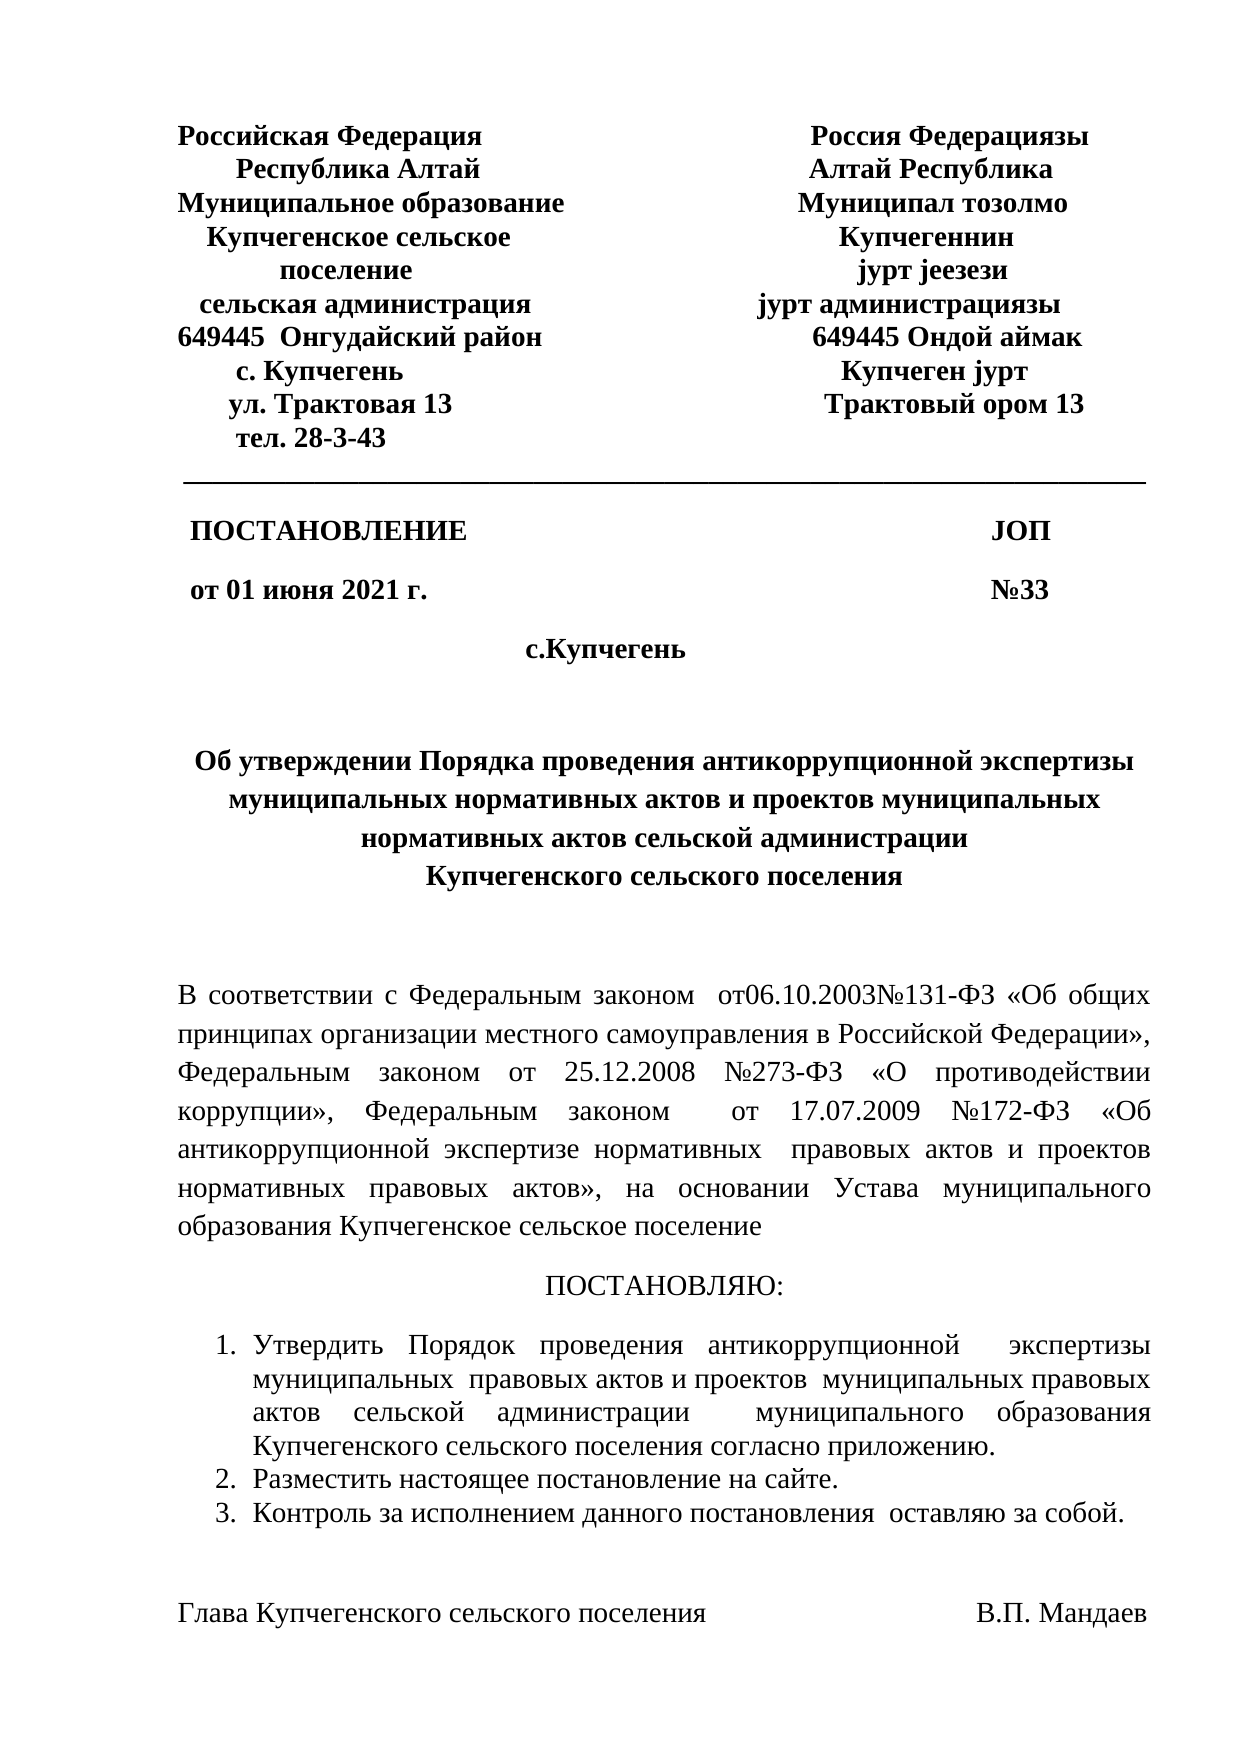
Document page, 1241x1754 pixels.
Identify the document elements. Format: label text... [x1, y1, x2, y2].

text ПОСТАНОВЛЯЮ: [177, 1268, 1152, 1301]
table_header ПОСТАНОВЛЕНИЕ от 01 июня 2021 г. с.Купчегень [179, 513, 702, 690]
text Купчегенское сельское Купчегеннин [177, 219, 1152, 252]
table_header JОП №33 [703, 513, 1206, 690]
text Российская Федерация Россия Федерациязы [177, 118, 1152, 152]
text Об утверждении Порядка проведения антикоррупционной экспертизы муниципальных нормативных актов и проектов муниципальных нормативных актов сельской администрации Купчегенского сельского поселения [177, 743, 1152, 892]
text ул. Трактовая 13 Трактовый ором 13 [177, 386, 1152, 420]
text __________________________________________________________________ [177, 453, 1152, 487]
list Утвердить Порядок проведения антикоррупционной экспертизы муниципальных правовых актов и проектов муниципальных правовых актов сельской администрации муниципального образования Купчегенского сельского поселения согласно приложению. [215, 1327, 1152, 1461]
text 649445 Онгудайский район 649445 Ондой аймак [177, 319, 1152, 353]
list Контроль за исполнением данного постановления оставляю за собой. [215, 1495, 1152, 1528]
text Республика Алтай Алтай Республика [177, 152, 1152, 185]
text поселение jурт jеезези [177, 252, 1152, 286]
text Муниципальное образование Муниципал тозолмо [177, 185, 1152, 219]
list Разместить настоящее постановление на сайте. [215, 1461, 1152, 1495]
text Глава Купчегенского сельского поселения В.П. Мандаев [177, 1596, 1152, 1629]
text В соответствии с Федеральным законом от06.10.2003№131-ФЗ «Об общих принципах организации местного самоуправления в Российской Федерации», Федеральным законом от 25.12.2008 №273-ФЗ «О противодействии коррупции», Федеральным законом от 17.07.2009 №172-ФЗ «Об антикоррупционной экспертизе нормативных правовых актов и проектов нормативных правовых актов», на основании Устава муниципального образования Купчегенское сельское поселение [177, 977, 1152, 1242]
text с. Купчегень Купчеген jурт [177, 353, 1152, 386]
text сельская администрация jурт администрациязы [177, 286, 1152, 319]
text тел. 28-3-43 [177, 420, 1152, 453]
